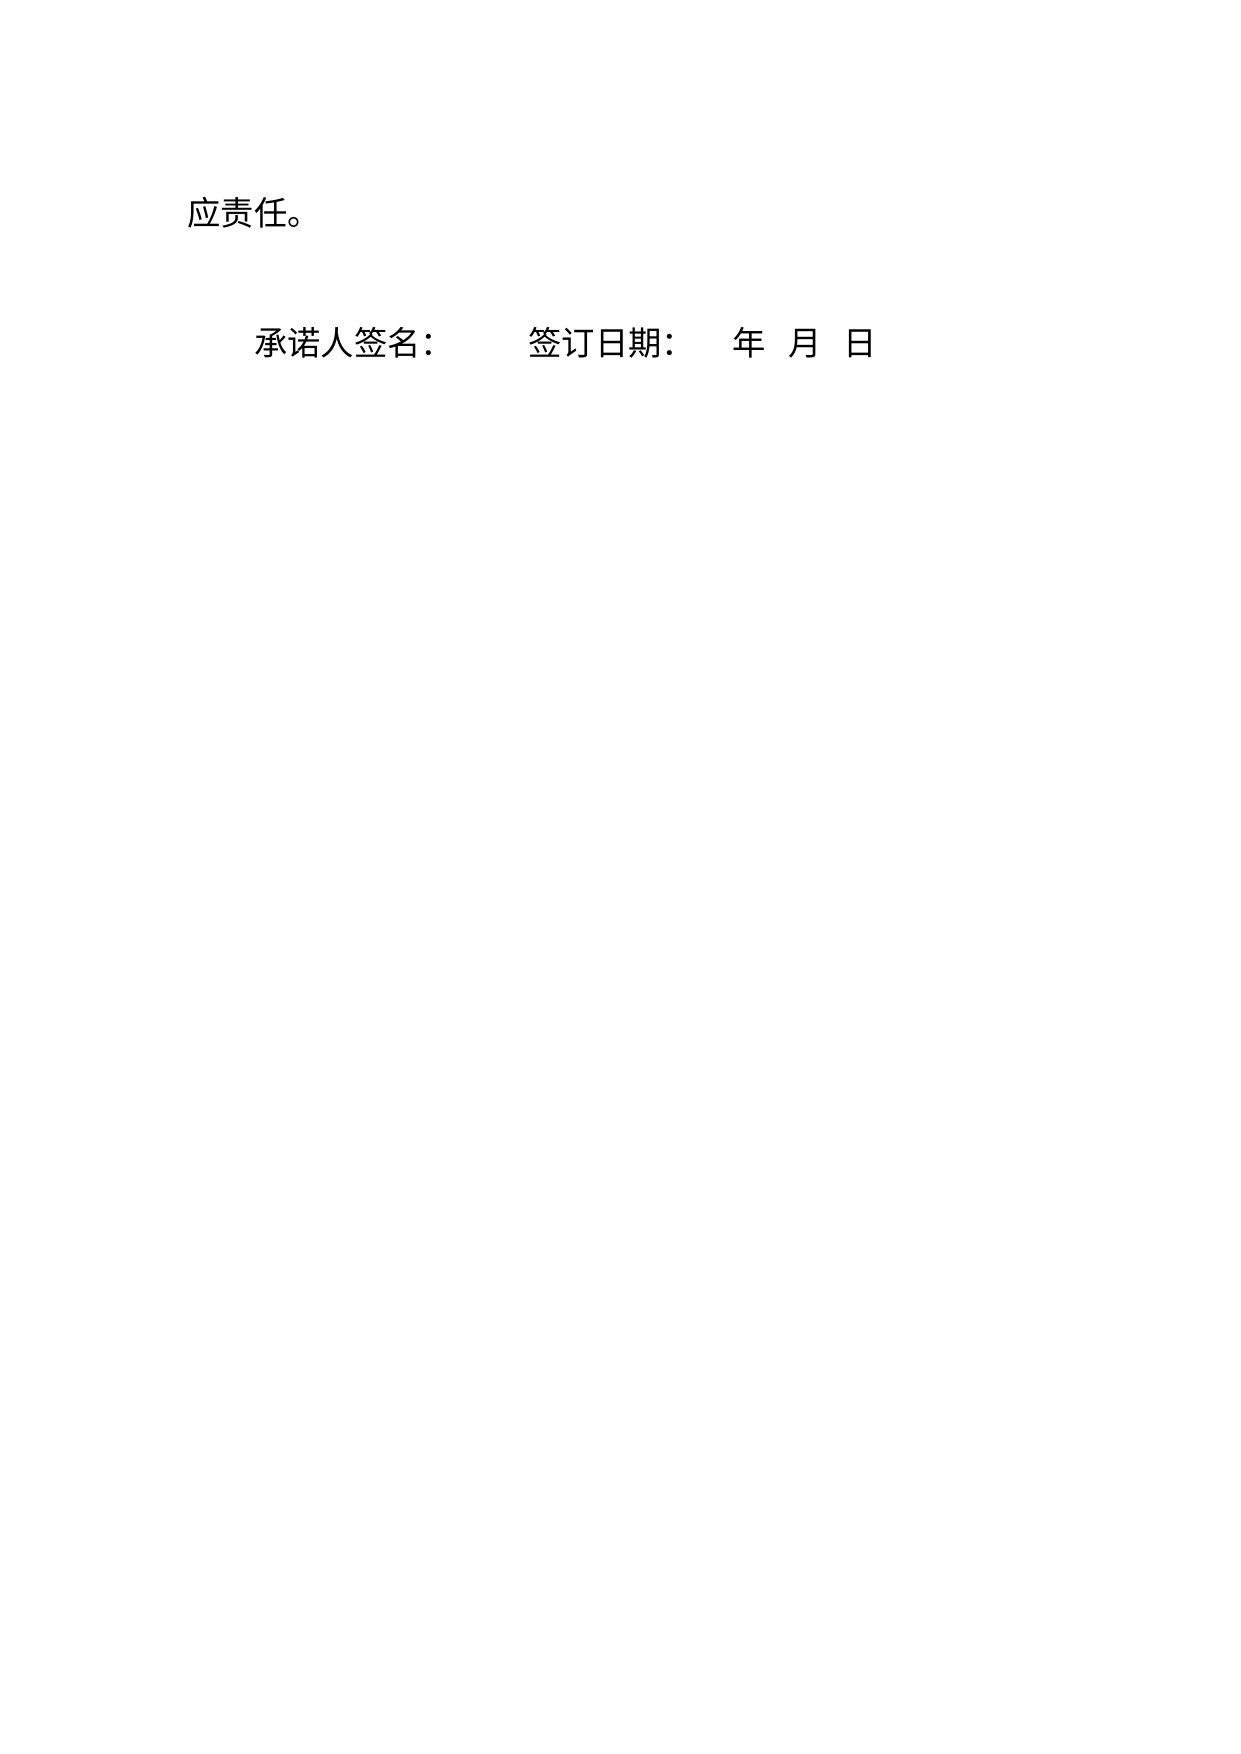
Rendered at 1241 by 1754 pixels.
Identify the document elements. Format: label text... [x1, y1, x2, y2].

text 承诺人签名： 签订日期： 年 月 日 [187, 308, 1053, 373]
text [187, 178, 1053, 243]
